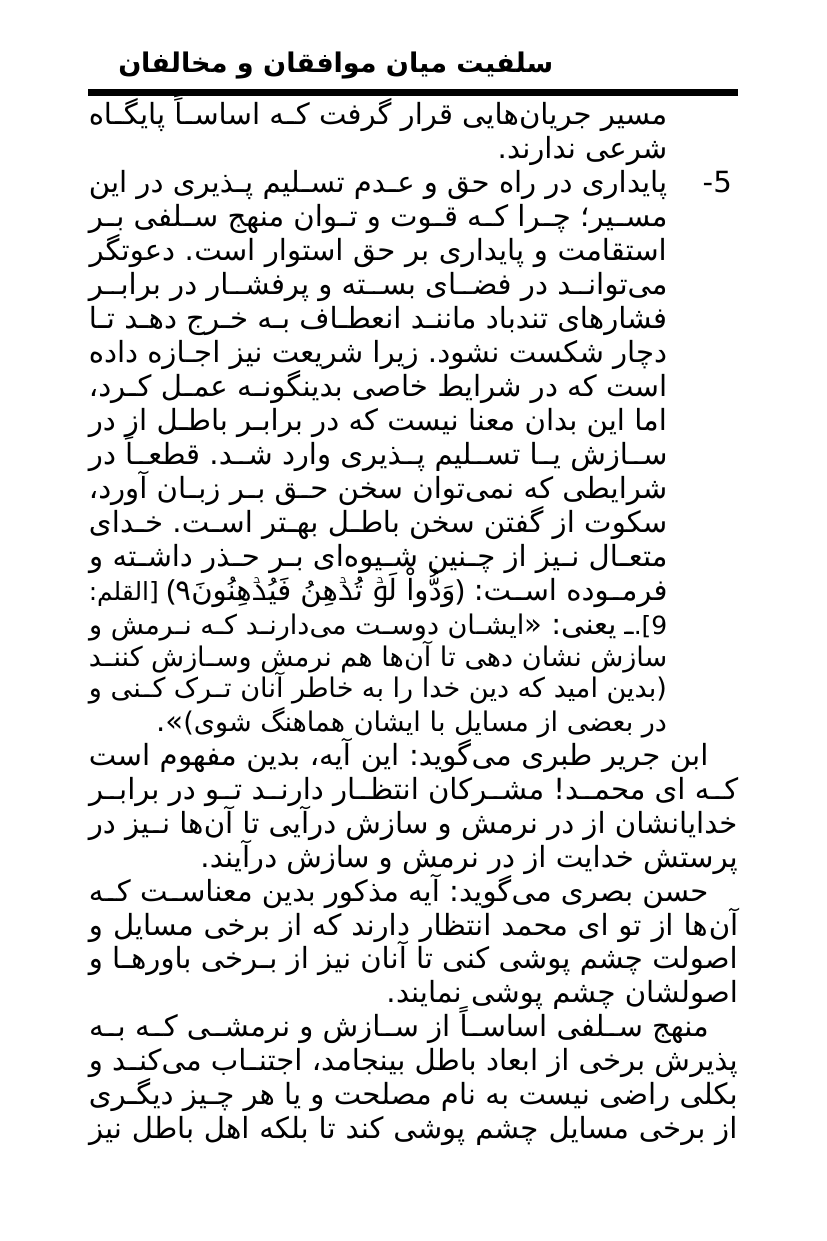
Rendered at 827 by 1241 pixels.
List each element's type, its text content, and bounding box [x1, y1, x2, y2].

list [89, 98, 703, 166]
text حسن بصری می‌گوید: آیه مذکور بدین معناست که آن‌ها از تو ای محمد انتظار دارند که از برخی مسایل و اصولت چشم پوشی کنی تا آنان نیز از برخی باورها و اصولشان چشم پوشی نمایند. [89, 874, 738, 1010]
list پایداری در راه حق و عدم تسلیم پذیری در این مسیر؛ چرا که قوت و توان منهج سلفی بر استقامت و پایداری بر حق استوار است. دعوتگر می‌تواند در فضای بسته و پرفشار در برابر فشارهای تندباد مانند انعطاف به خرج دهد تا دچار شکست نشود. زیرا شریعت نیز اجازه داده است که در شرایط خاصی بدینگونه عمل کرد، اما این بدان معنا نیست که در برابر باطل از در سازش یا تسلیم پذیری وارد شد. قطعاً در شرایطی که نمی‌توان سخن حق بر زبان آورد، سکوت از گفتن سخن باطل بهتر است. خدای متعال نیز از چنین شیوه‌ای بر حذر داشته و فرموده است: ﴿وَدُّواْ لَوۡ تُدۡهِنُ فَيُدۡهِنُونَ٩﴾ [القلم: 9]. یعنی: «ایشان دوست می‌دارند که نرمش و سازش نشان دهی تا آن‌ها هم نرمش وسازش کنند (بدین امید که دین خدا را به خاطر آنان ترک کنی و در بعضی از مسایل با ایشان هماهنگ شوی)». [89, 166, 703, 738]
text ابن جریر طبری می‌گوید: این آیه، بدین مفهوم است که ای محمد! مشرکان انتظار دارند تو در برابر خدایانشان از در نرمش و سازش درآیی تا آن‌ها نیز در پرستش خدایت از در نرمش و سازش درآیند. [89, 738, 738, 874]
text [89, 1010, 738, 1146]
